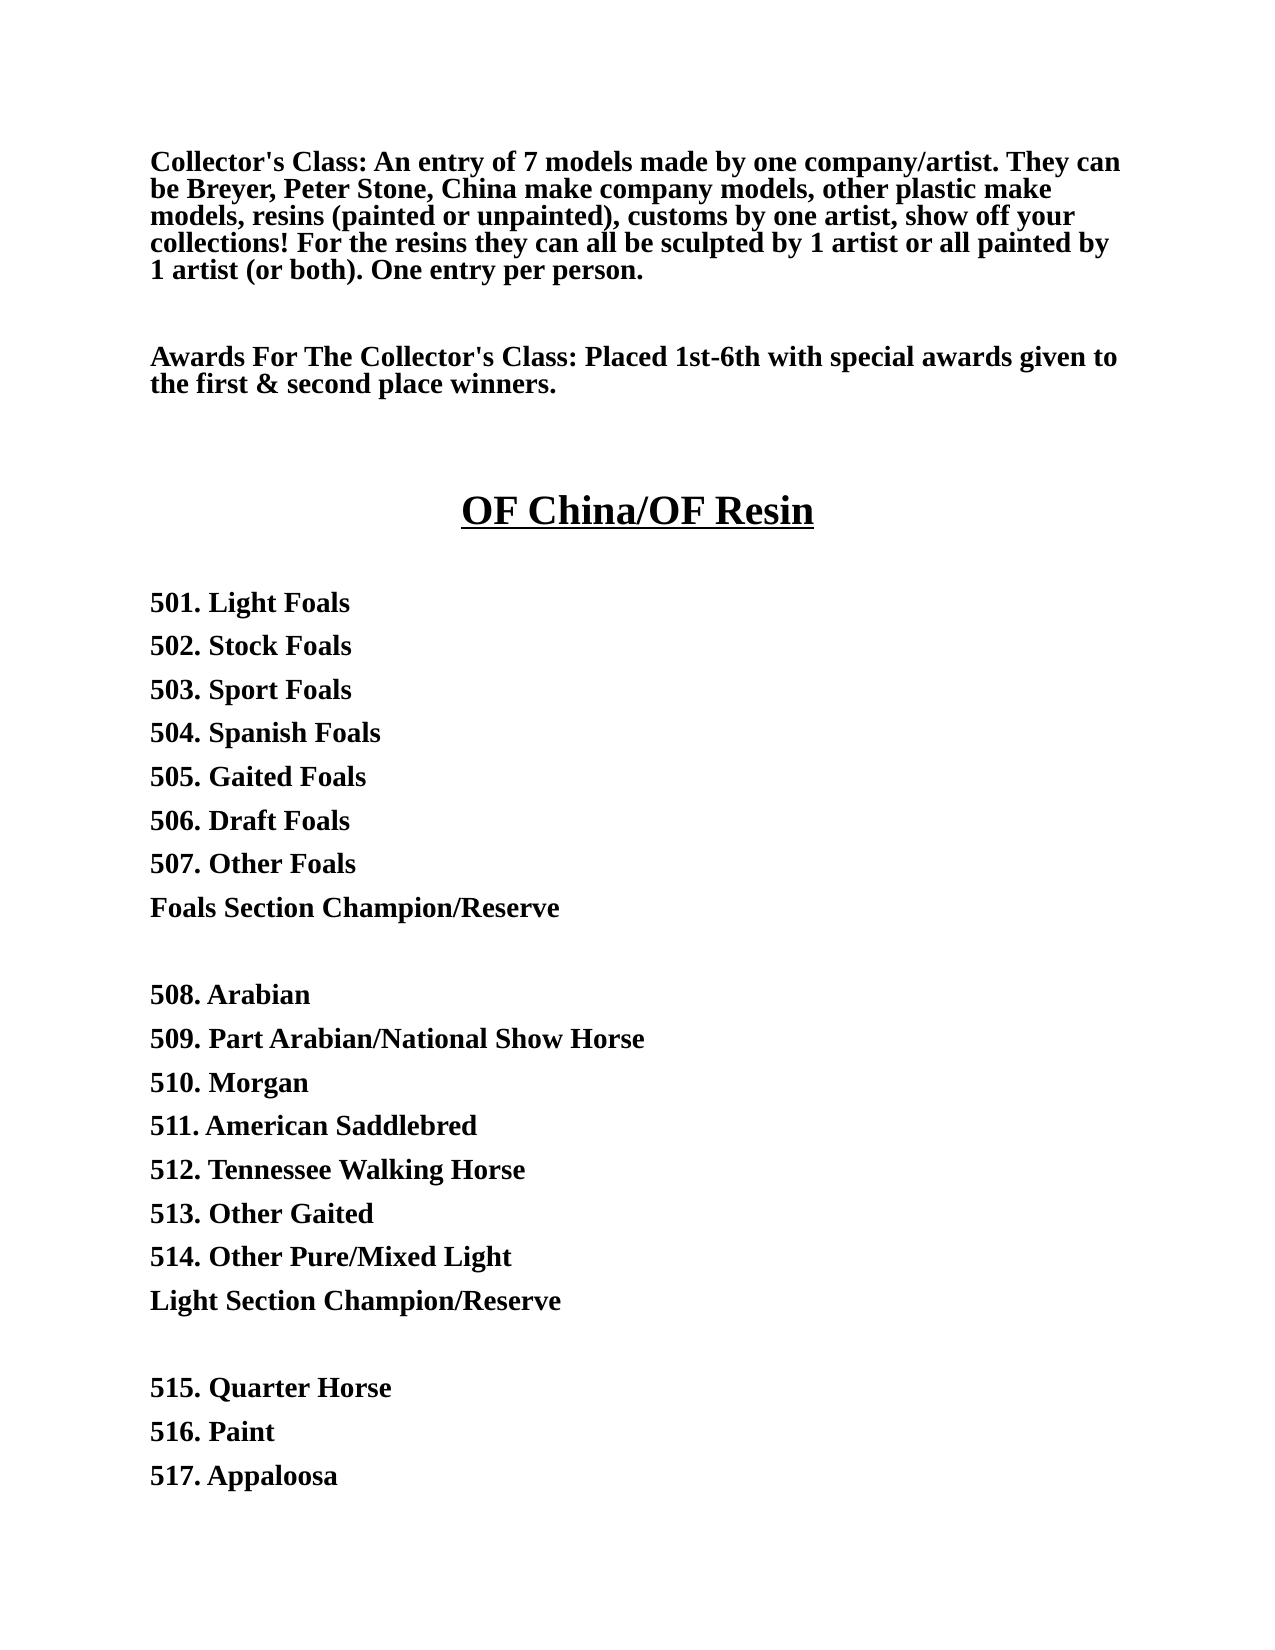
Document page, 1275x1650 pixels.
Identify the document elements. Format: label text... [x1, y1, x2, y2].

text Awards For The Collector's Class: Placed 1st-6th with special awards given to the first & second place winners. [150, 345, 1125, 399]
text 507. Other Foals [150, 852, 1125, 879]
text 508. Arabian [150, 983, 1125, 1010]
text Collector's Class: An entry of 7 models made by one company/artist. They can be Breyer, Peter Stone, China make company models, other plastic make models, resins (painted or unpainted), customs by one artist, show off your collections! For the resins they can all be sculpted by 1 artist or all painted by 1 artist (or both). One entry per person. [150, 150, 1125, 285]
text 509. Part Arabian/National Show Horse [150, 1027, 1125, 1054]
text 516. Paint [150, 1420, 1125, 1447]
text 510. Morgan [150, 1071, 1125, 1097]
text ​Foals Section Champion/Reserve [150, 896, 1125, 923]
text 503. Sport Foals [150, 678, 1125, 705]
text 505. Gaited Foals [150, 765, 1125, 792]
text 506. Draft Foals [150, 809, 1125, 836]
text 517. Appaloosa [150, 1463, 1125, 1490]
text 512. Tennessee Walking Horse [150, 1158, 1125, 1185]
text 513. Other Gaited [150, 1201, 1125, 1228]
text 501. Light Foals [150, 590, 1125, 617]
text 502. Stock Foals [150, 634, 1125, 661]
text 504. Spanish Foals [150, 721, 1125, 748]
text 511. American Saddlebred [150, 1114, 1125, 1141]
text ​514. Other Pure/Mixed Light [150, 1245, 1125, 1272]
text Light Section Champion/Reserve [150, 1289, 1125, 1316]
text 515. Quarter Horse [150, 1376, 1125, 1403]
text OF China/OF Resin [150, 503, 1125, 530]
